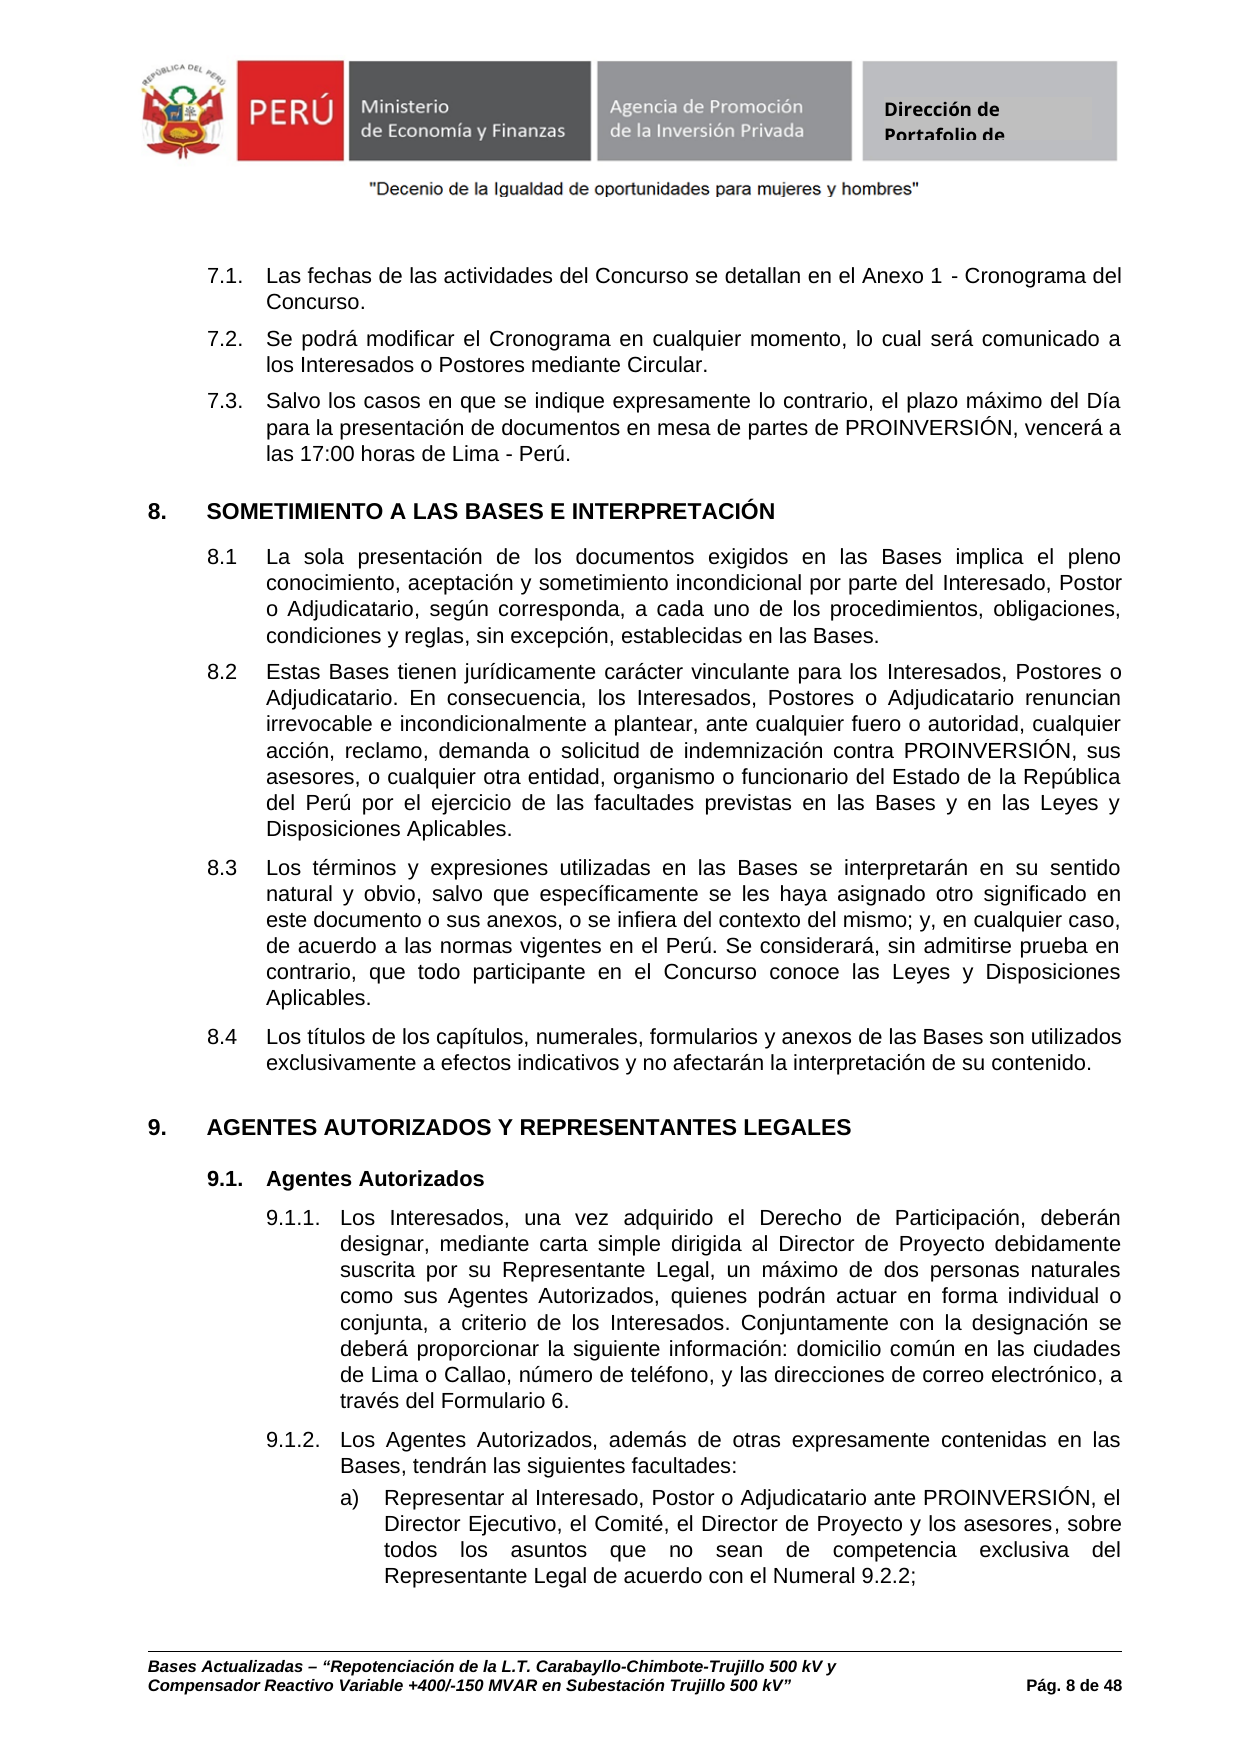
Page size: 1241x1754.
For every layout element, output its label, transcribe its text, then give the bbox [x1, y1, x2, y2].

list Salvo los casos en que se indique expresamente lo contrario, el plazo máximo del Día para la presentación de documentos en mesa de partes de PROINVERSIÓN, vencerá a las 17:00 horas de Lima - Perú. [207, 388, 1122, 466]
list Los títulos de los capítulos, numerales, formularios y anexos de las Bases son utilizados exclusivamente a efectos indicativos y no afectarán la interpretación de su contenido. [207, 1024, 1122, 1075]
list AGENTES AUTORIZADOS Y REPRESENTANTES LEGALES [148, 1114, 1122, 1140]
list Agentes Autorizados [207, 1166, 1122, 1191]
list Los Agentes Autorizados, además de otras expresamente contenidas en las Bases, tendrán las siguientes facultades: [266, 1426, 1122, 1478]
list Los términos y expresiones utilizadas en las Bases se interpretarán en su sentido natural y obvio, salvo que específicamente se les haya asignado otro significado en este documento o sus anexos, o se infiera del contexto del mismo; y, en cualquier caso, de acuerdo a las normas vigentes en el Perú. Se considerará, sin admitirse prueba en contrario, que todo participante en el Concurso conoce las Leyes y Disposiciones Aplicables. [207, 854, 1122, 1011]
list Se podrá modificar el Cronograma en cualquier momento, lo cual será comunicado a los Interesados o Postores mediante Circular. [207, 326, 1122, 377]
picture [135, 53, 1127, 232]
list SOMETIMIENTO A LAS BASES E INTERPRETACIÓN [148, 498, 1122, 524]
list La sola presentación de los documentos exigidos en las Bases implica el pleno conocimiento, aceptación y sometimiento incondicional por parte del Interesado, Postor o Adjudicatario, según corresponda, a cada uno de los procedimientos, obligaciones, condiciones y reglas, sin excepción, establecidas en las Bases. [207, 544, 1122, 648]
list Estas Bases tienen jurídicamente carácter vinculante para los Interesados, Postores o Adjudicatario. En consecuencia, los Interesados, Postores o Adjudicatario renuncian irrevocable e incondicionalmente a plantear, ante cualquier fuero o autoridad, cualquier acción, reclamo, demanda o solicitud de indemnización contra PROINVERSIÓN, sus asesores, o cualquier otra entidad, organismo o funcionario del Estado de la República del Perú por el ejercicio de las facultades previstas en las Bases y en las Leyes y Disposiciones Aplicables. [207, 659, 1122, 841]
list Los Interesados, una vez adquirido el Derecho de Participación, deberán designar, mediante carta simple dirigida al Director de Proyecto debidamente suscrita por su Representante Legal, un máximo de dos personas naturales como sus Agentes Autorizados, quienes podrán actuar en forma individual o conjunta, a criterio de los Interesados. Conjuntamente con la designación se deberá proporcionar la siguiente información: domicilio común en las ciudades de Lima o Callao, número de teléfono, y las direcciones de correo electrónico, a través del Formulario 6. [266, 1205, 1122, 1413]
list Representar al Interesado, Postor o Adjudicatario ante PROINVERSIÓN, el Director Ejecutivo, el Comité, el Director de Proyecto y los asesores, sobre todos los asuntos que no sean de competencia exclusiva del Representante Legal de acuerdo con el Numeral 9.2.2; [340, 1485, 1122, 1589]
list Las fechas de las actividades del Concurso se detallan en el Anexo 1 - Cronograma del Concurso. [207, 263, 1122, 314]
